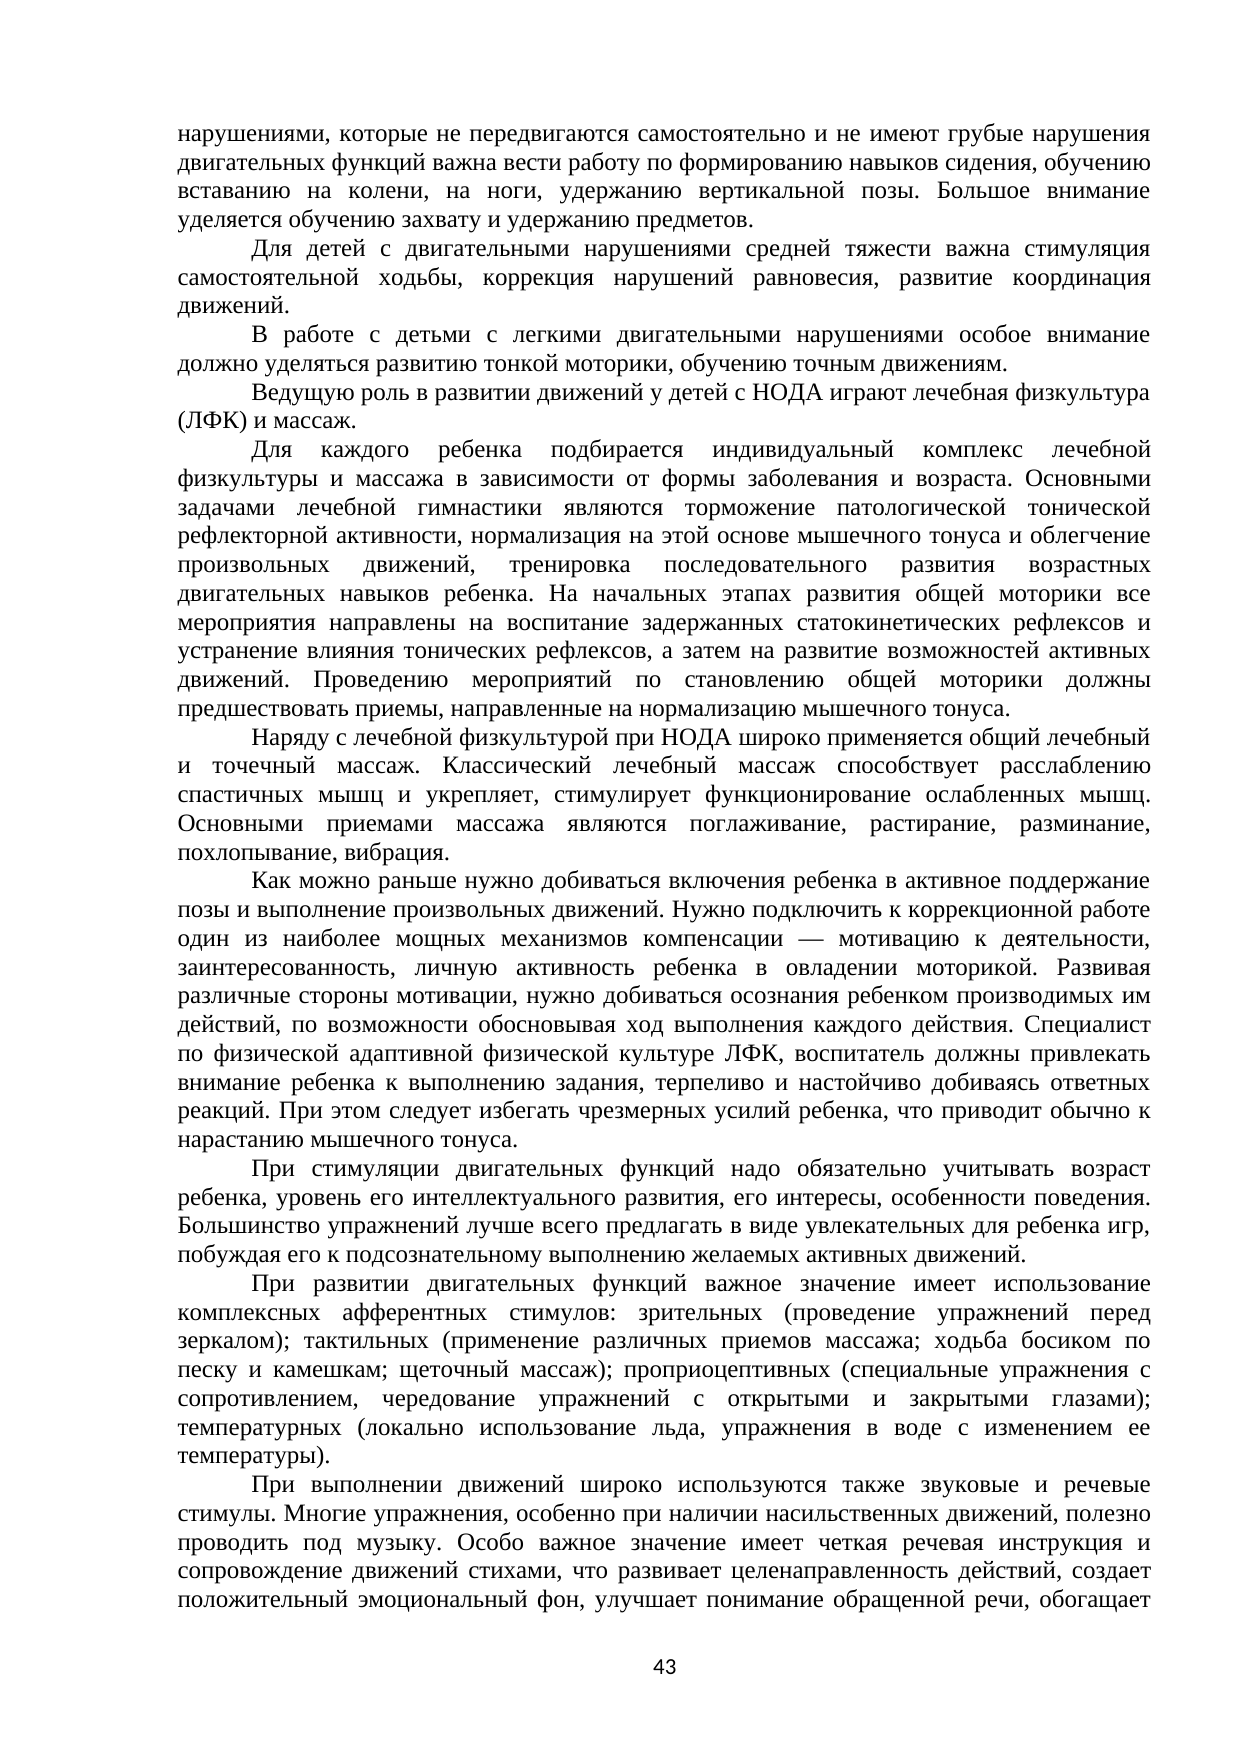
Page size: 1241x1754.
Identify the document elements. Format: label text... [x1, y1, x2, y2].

text При стимуляции двигательных функций надо обязательно учитывать возраст ребенка, уровень его интеллектуального развития, его интересы, особенности поведения. Большинство упражнений лучше всего предлагать в виде увлекательных для ребенка игр, побуждая его к подсознательному выполнению желаемых активных движений. [177, 1153, 1152, 1268]
text В работе с детьми с легкими двигательными нарушениями особое внимание должно уделяться развитию тонкой моторики, обучению точным движениям. [177, 319, 1152, 377]
text Для детей с двигательными нарушениями средней тяжести важна стимуляция самостоятельной ходьбы, коррекция нарушений равновесия, развитие координация движений. [177, 233, 1152, 319]
text Наряду с лечебной физкультурой при НОДА широко применяется общий лечебный и точечный массаж. Классический лечебный массаж способствует расслаблению спастичных мышц и укрепляет, стимулирует функционирование ослабленных мышц. Основными приемами массажа являются поглаживание, растирание, разминание, похлопывание, вибрация. [177, 722, 1152, 866]
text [177, 118, 1152, 233]
text При развитии двигательных функций важное значение имеет использование комплексных афферентных стимулов: зрительных (проведение упражнений перед зеркалом); тактильных (применение различных приемов массажа; ходьба босиком по песку и камешкам; щеточный массаж); проприоцептивных (специальные упражнения с сопротивлением, чередование упражнений с открытыми и закрытыми глазами); температурных (локально использование льда, упражнения в воде с изменением ее температуры). [177, 1268, 1152, 1469]
text Ведущую роль в развитии движений у детей с НОДА играют лечебная физкультура (ЛФК) и массаж. [177, 377, 1152, 434]
text Как можно раньше нужно добиваться включения ребенка в активное поддержание позы и выполнение произвольных движений. Нужно подключить к коррекционной работе один из наиболее мощных механизмов компенсации — мотивацию к деятельности, заинтересованность, личную активность ребенка в овладении моторикой. Развивая различные стороны мотивации, нужно добиваться осознания ребенком производимых им действий, по возможности обосновывая ход выполнения каждого действия. Специалист по физической адаптивной физической культуре ЛФК, воспитатель должны привлекать внимание ребенка к выполнению задания, терпеливо и настойчиво добиваясь ответных реакций. При этом следует избегать чрезмерных усилий ребенка, что приводит обычно к нарастанию мышечного тонуса. [177, 866, 1152, 1153]
text Для каждого ребенка подбирается индивидуальный комплекс лечебной физкультуры и массажа в зависимости от формы заболевания и возраста. Основными задачами лечебной гимнастики являются торможение патологической тонической рефлекторной активности, нормализация на этой основе мышечного тонуса и облегчение произвольных движений, тренировка последовательного развития возрастных двигательных навыков ребенка. На начальных этапах развития общей моторики все мероприятия направлены на воспитание задержанных статокинетических рефлексов и устранение влияния тонических рефлексов, а затем на развитие возможностей активных движений. Проведению мероприятий по становлению общей моторики должны предшествовать приемы, направленные на нормализацию мышечного тонуса. [177, 434, 1152, 722]
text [177, 1469, 1152, 1613]
